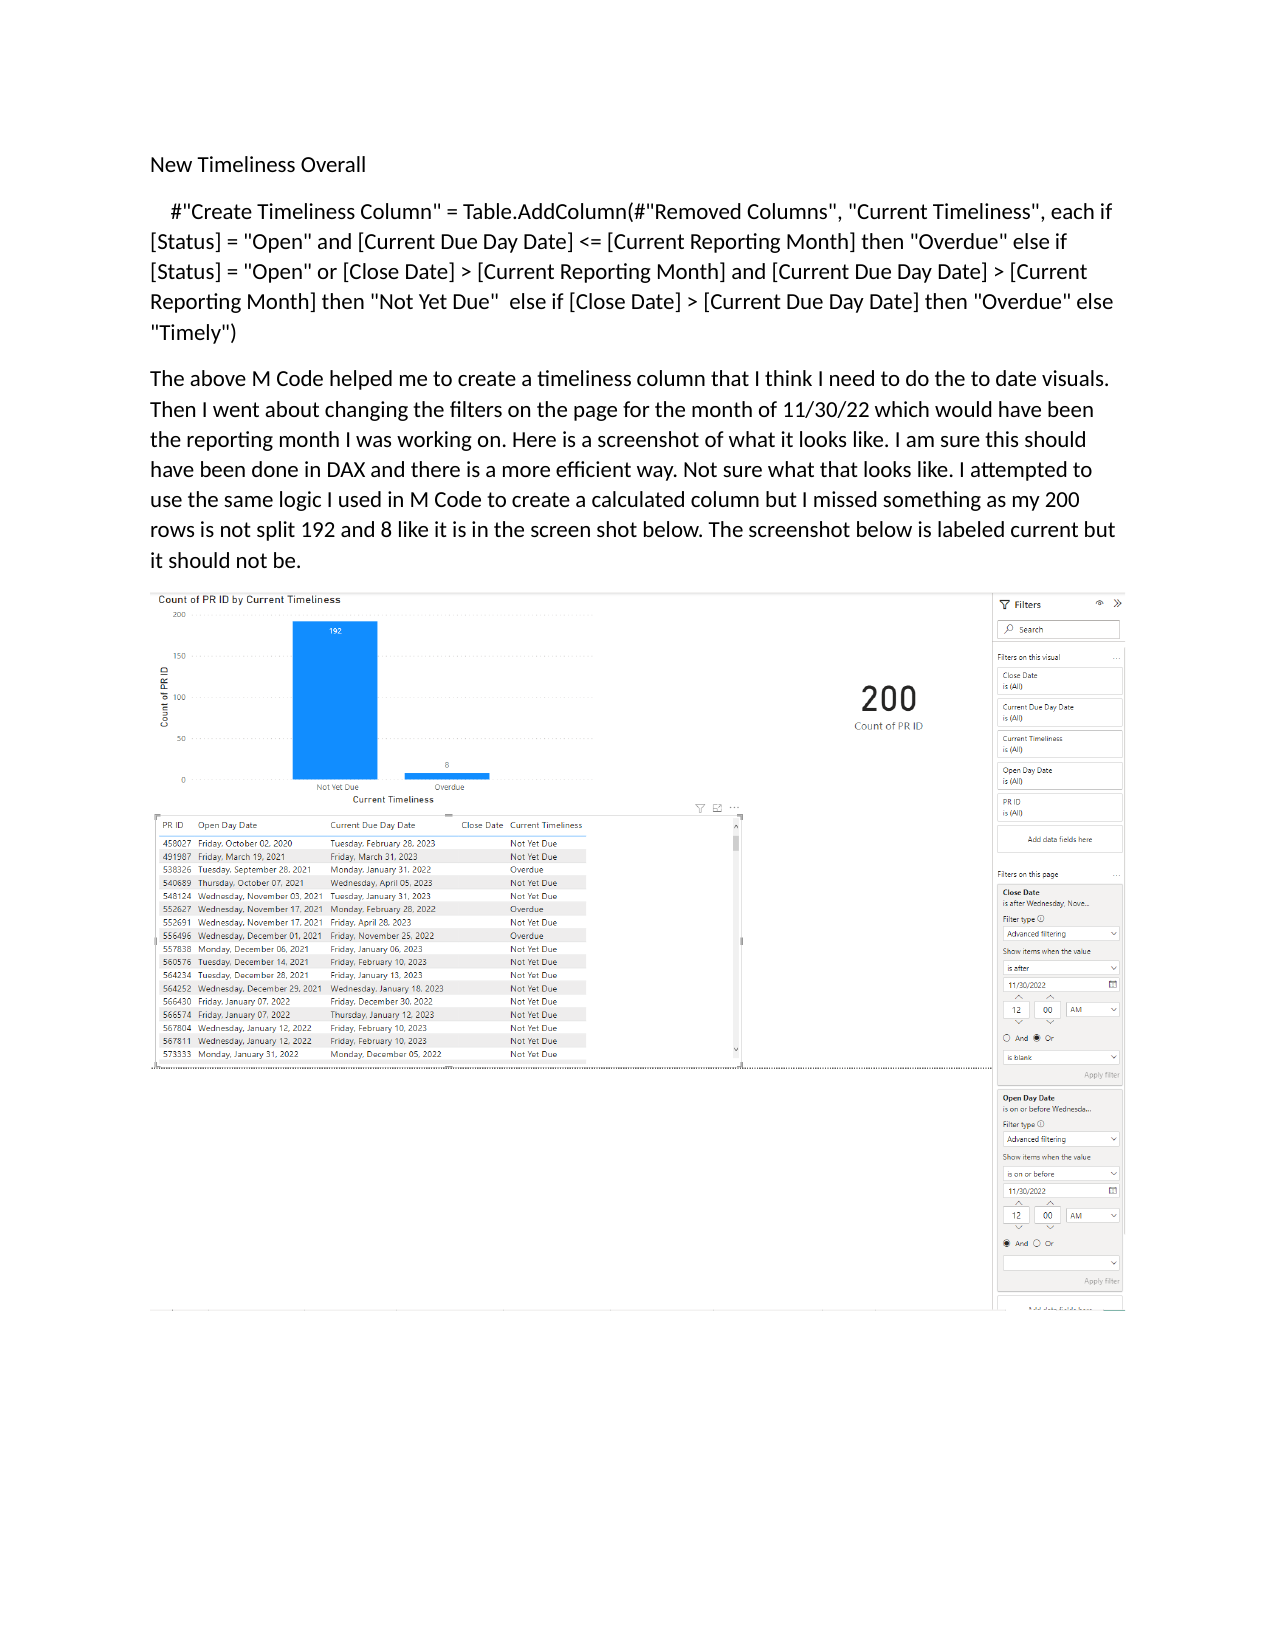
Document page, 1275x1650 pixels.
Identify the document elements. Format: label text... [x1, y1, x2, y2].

text #"Create Timeliness Column" = Table.AddColumn(#"Removed Columns", "Current Timeliness", each if [Status] = "Open" and [Current Due Day Date] <= [Current Reporting Month] then "Overdue" else if [Status] = "Open" or [Close Date] > [Current Reporting Month] and [Current Due Day Date] > [Current Reporting Month] then "Not Yet Due" else if [Close Date] > [Current Due Day Date] then "Overdue" else "Timely") [150, 197, 1125, 346]
picture [150, 592, 1125, 1311]
text The above M Code helped me to create a timeliness column that I think I need to do the to date visuals. Then I went about changing the filters on the page for the month of 11/30/22 which would have been the reporting month I was working on. Here is a screenshot of what it looks like. I am sure this should have been done in DAX and there is a more efficient way. Not sure what that looks like. I attempted to use the same logic I used in M Code to create a calculated column but I missed something as my 200 rows is not split 192 and 8 like it is in the screen shot below. The screenshot below is labeled current but it should not be. [150, 364, 1125, 574]
text New Timeliness Overall [150, 150, 1125, 178]
